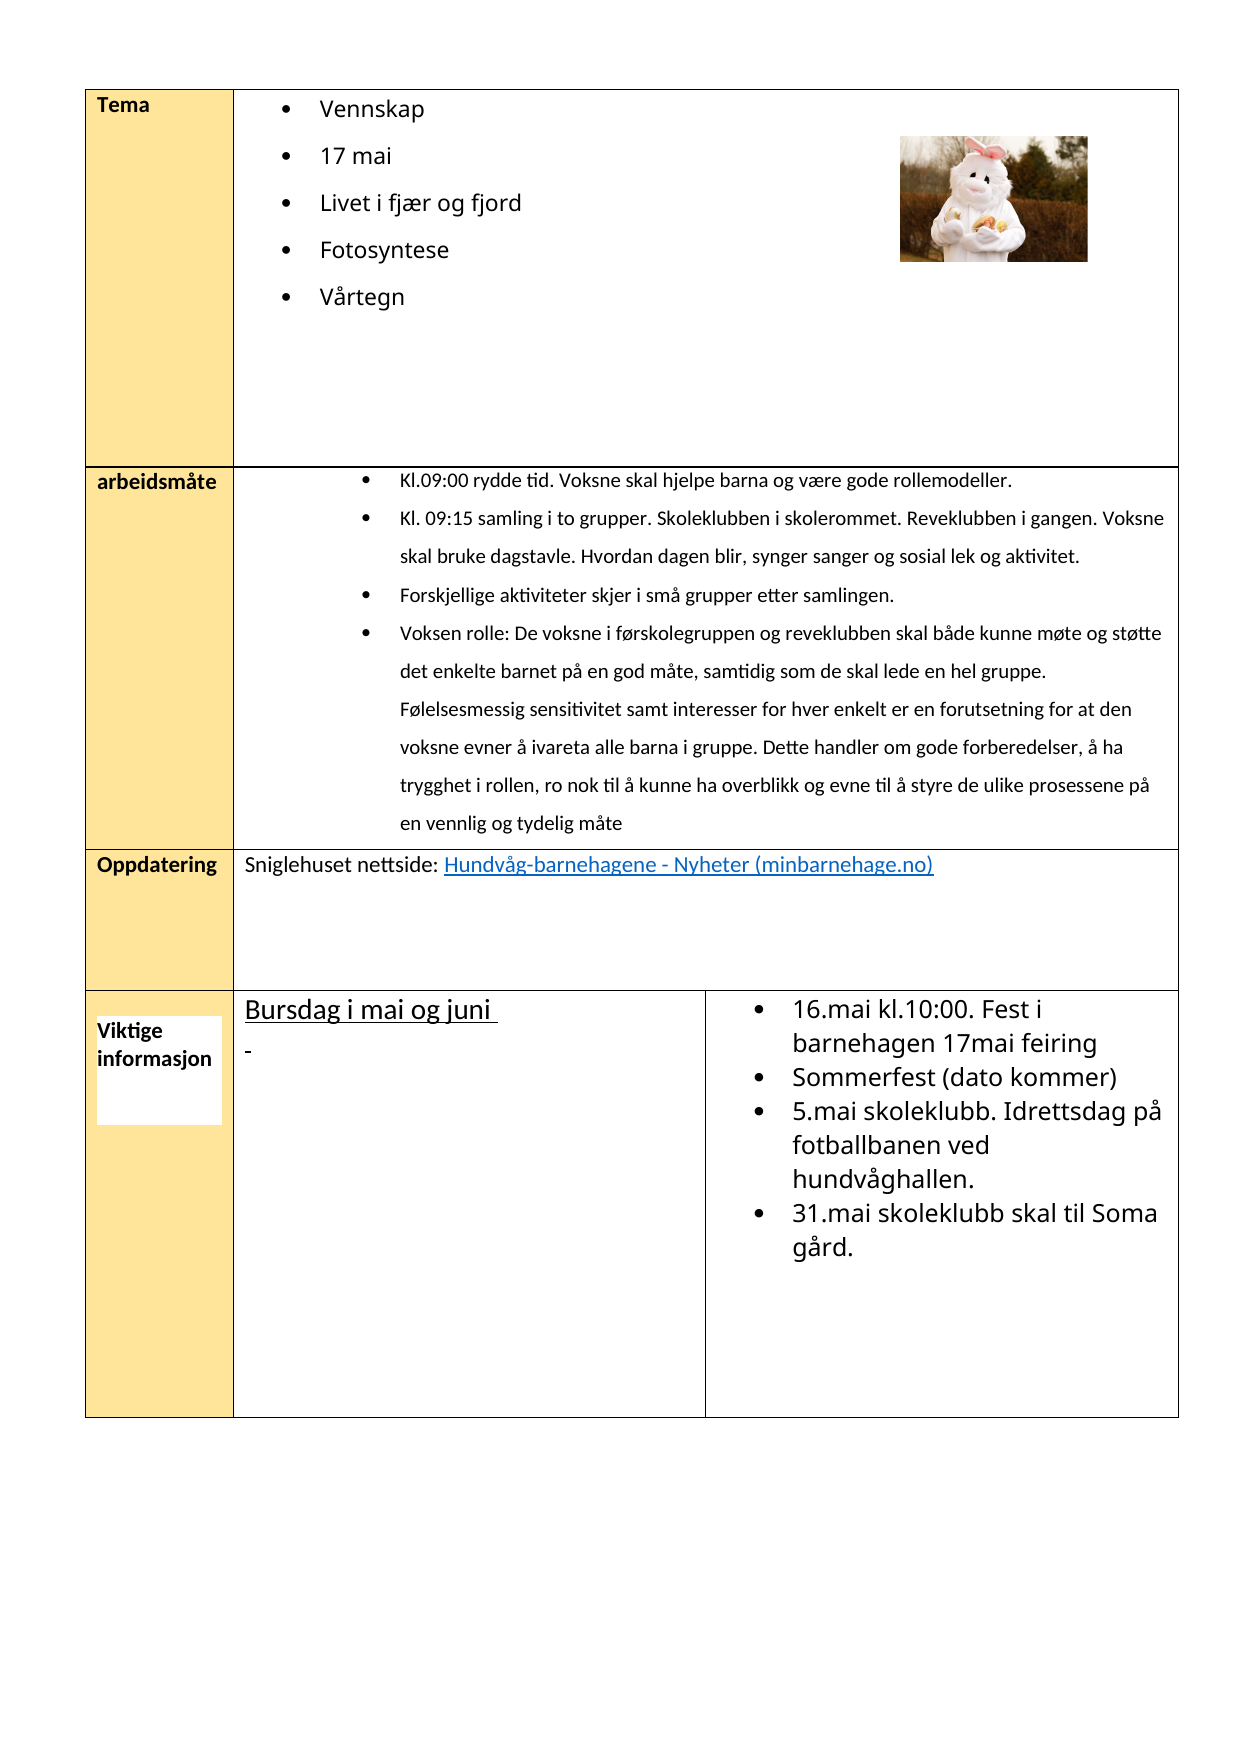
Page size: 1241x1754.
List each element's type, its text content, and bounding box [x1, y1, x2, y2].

table_cell Tema [86, 90, 233, 466]
table_cell Viktige informasjon [86, 991, 233, 1417]
table_cell Oppdatering [86, 850, 233, 990]
table_cell Bursdag i mai og juni [234, 991, 705, 1417]
table_cell Vennskap 17 mai Livet i fjær og fjord Fotosyntese Vårtegn [234, 90, 1178, 466]
table_cell Sniglehuset nettside: Hundvåg-barnehagene - Nyheter (minbarnehage.no) [234, 850, 1178, 990]
table_cell 16.mai kl.10:00. Fest i barnehagen 17mai feiring Sommerfest (dato kommer) 5.mai skoleklubb. Idrettsdag på fotballbanen ved hundvåghallen. 31.mai skoleklubb skal til Soma gård. [706, 991, 1178, 1417]
picture [900, 136, 1088, 262]
table_cell arbeidsmåte [86, 468, 233, 849]
table_cell Kl.09:00 rydde tid. Voksne skal hjelpe barna og være gode rollemodeller. Kl. 09:15 samling i to grupper. Skoleklubben i skolerommet. Reveklubben i gangen. Voksne skal bruke dagstavle. Hvordan dagen blir, synger sanger og sosial lek og aktivitet. Forskjellige aktiviteter skjer i små grupper etter samlingen. Voksen rolle: De voksne i førskolegruppen og reveklubben skal både kunne møte og støtte det enkelte barnet på en god måte, samtidig som de skal lede en hel gruppe. Følelsesmessig sensitivitet samt interesser for hver enkelt er en forutsetning for at den voksne evner å ivareta alle barna i gruppe. Dette handler om gode forberedelser, å ha trygghet i rollen, ro nok til å kunne ha overblikk og evne til å styre de ulike prosessene på en vennlig og tydelig måte [234, 468, 1178, 849]
